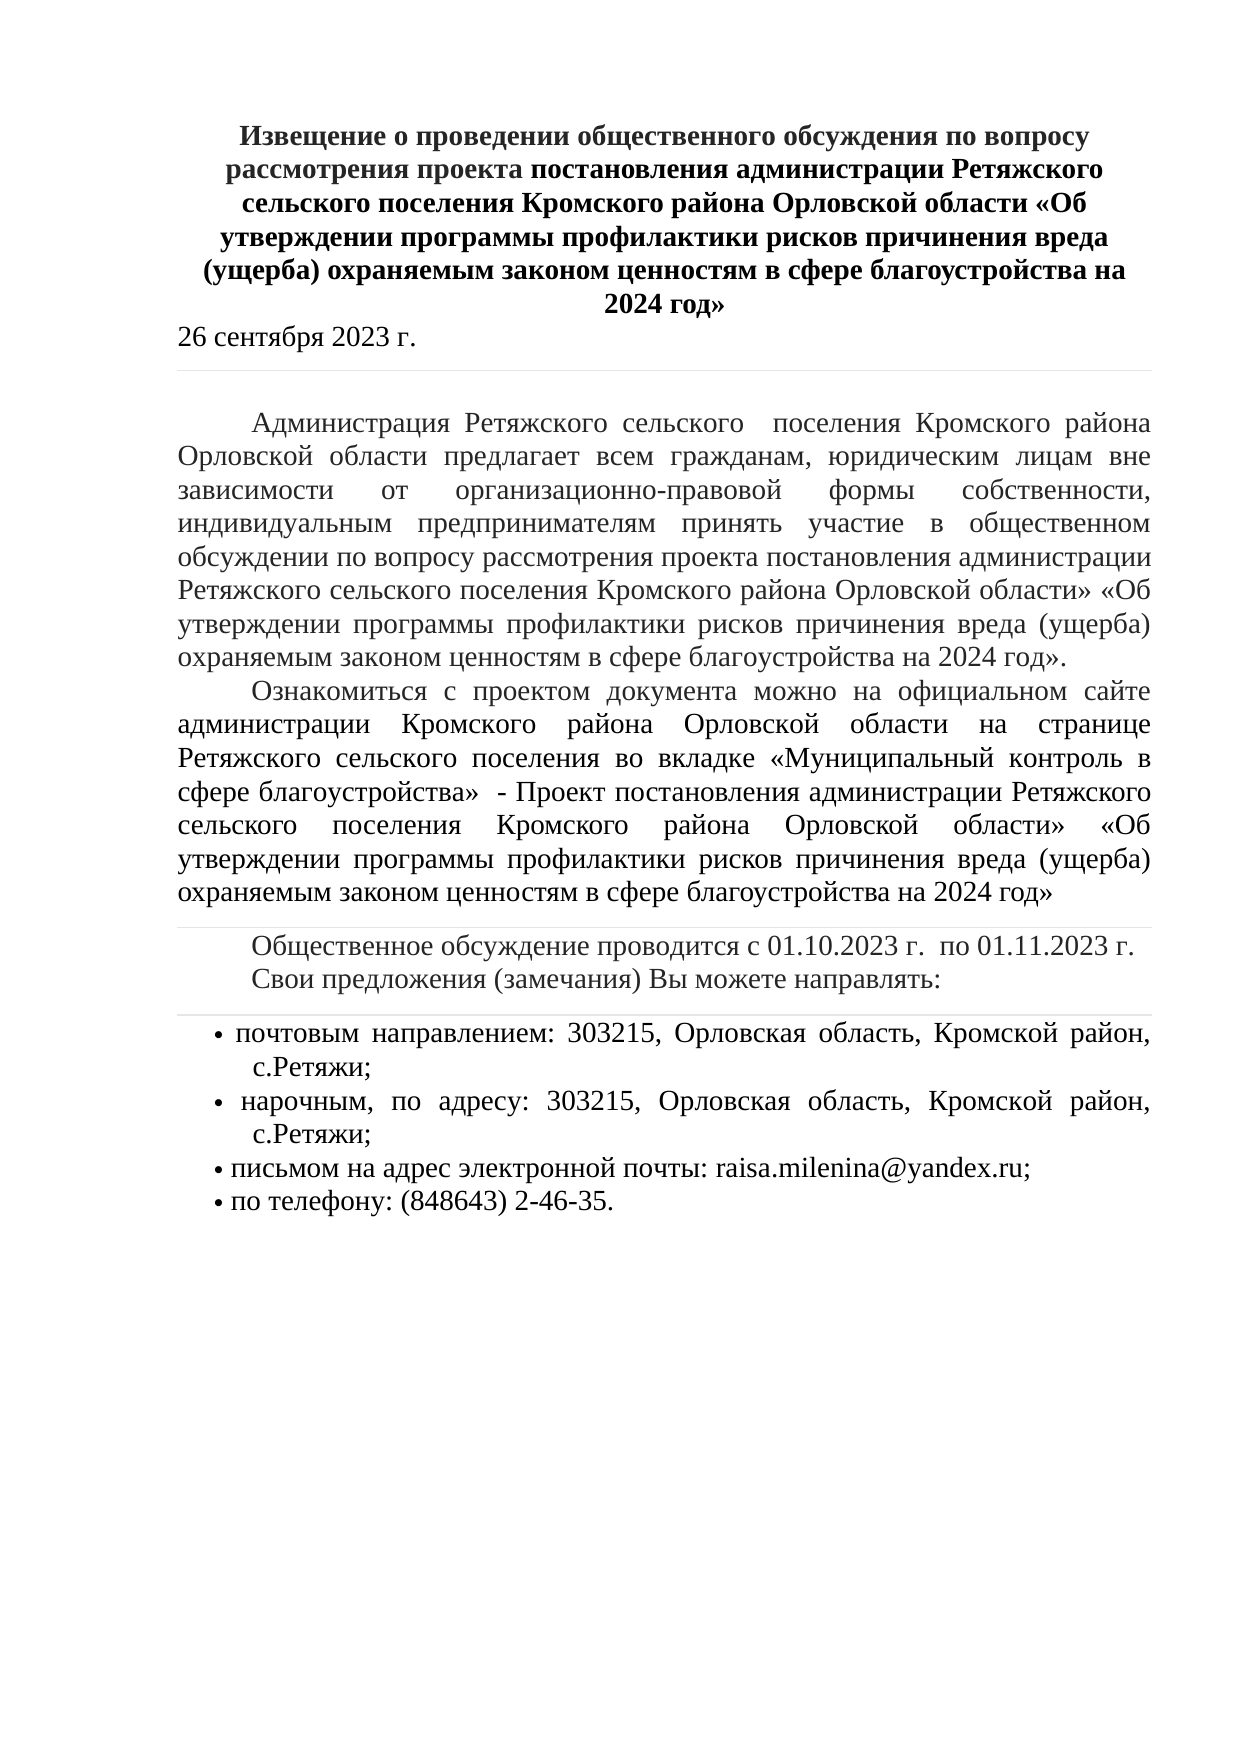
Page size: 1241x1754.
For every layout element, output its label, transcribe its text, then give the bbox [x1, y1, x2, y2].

list нарочным, по адресу: 303215, Орловская область, Кромской район, с.Ретяжи; [215, 1083, 1152, 1150]
text Извещение о проведении общественного обсуждения по вопросу рассмотрения проекта постановления администрации Ретяжского сельского поселения Кромского района Орловской области «Об утверждении программы профилактики рисков причинения вреда (ущерба) охраняемым законом ценностям в сфере благоустройства на 2024 год» [177, 118, 1152, 319]
text Общественное обсуждение проводится с 01.10.2023 г. по 01.11.2023 г. [177, 928, 1152, 962]
list письмом на адрес электронной почты: raisa.milenina@yandex.ru; [215, 1150, 716, 1183]
text 26 сентября 2023 г. [177, 319, 1152, 370]
list по телефону: (848643) 2-46-35. [215, 1183, 1152, 1217]
list письмом на адрес электронной почты: raisa.milenina@yandex.ru; [1023, 1150, 1152, 1183]
list почтовым направлением: 303215, Орловская область, Кромской район, с.Ретяжи; [215, 1016, 1152, 1083]
text Администрация Ретяжского сельского поселения Кромского района Орловской области предлагает всем гражданам, юридическим лицам вне зависимости от организационно-правовой формы собственности, индивидуальным предпринимателям принять участие в общественном обсуждении по вопросу рассмотрения проекта постановления администрации Ретяжского сельского поселения Кромского района Орловской области» «Об утверждении программы профилактики рисков причинения вреда (ущерба) охраняемым законом ценностям в сфере благоустройства на 2024 год». [177, 405, 1152, 673]
text Свои предложения (замечания) Вы можете направлять: [177, 962, 1152, 1014]
text Ознакомиться с проектом документа можно на официальном сайте администрации Кромского района Орловской области на странице Ретяжского сельского поселения во вкладке «Муниципальный контроль в сфере благоустройства» - Проект постановления администрации Ретяжского сельского поселения Кромского района Орловской области» «Об утверждении программы профилактики рисков причинения вреда (ущерба) охраняемым законом ценностям в сфере благоустройства на 2024 год» [177, 673, 1152, 927]
